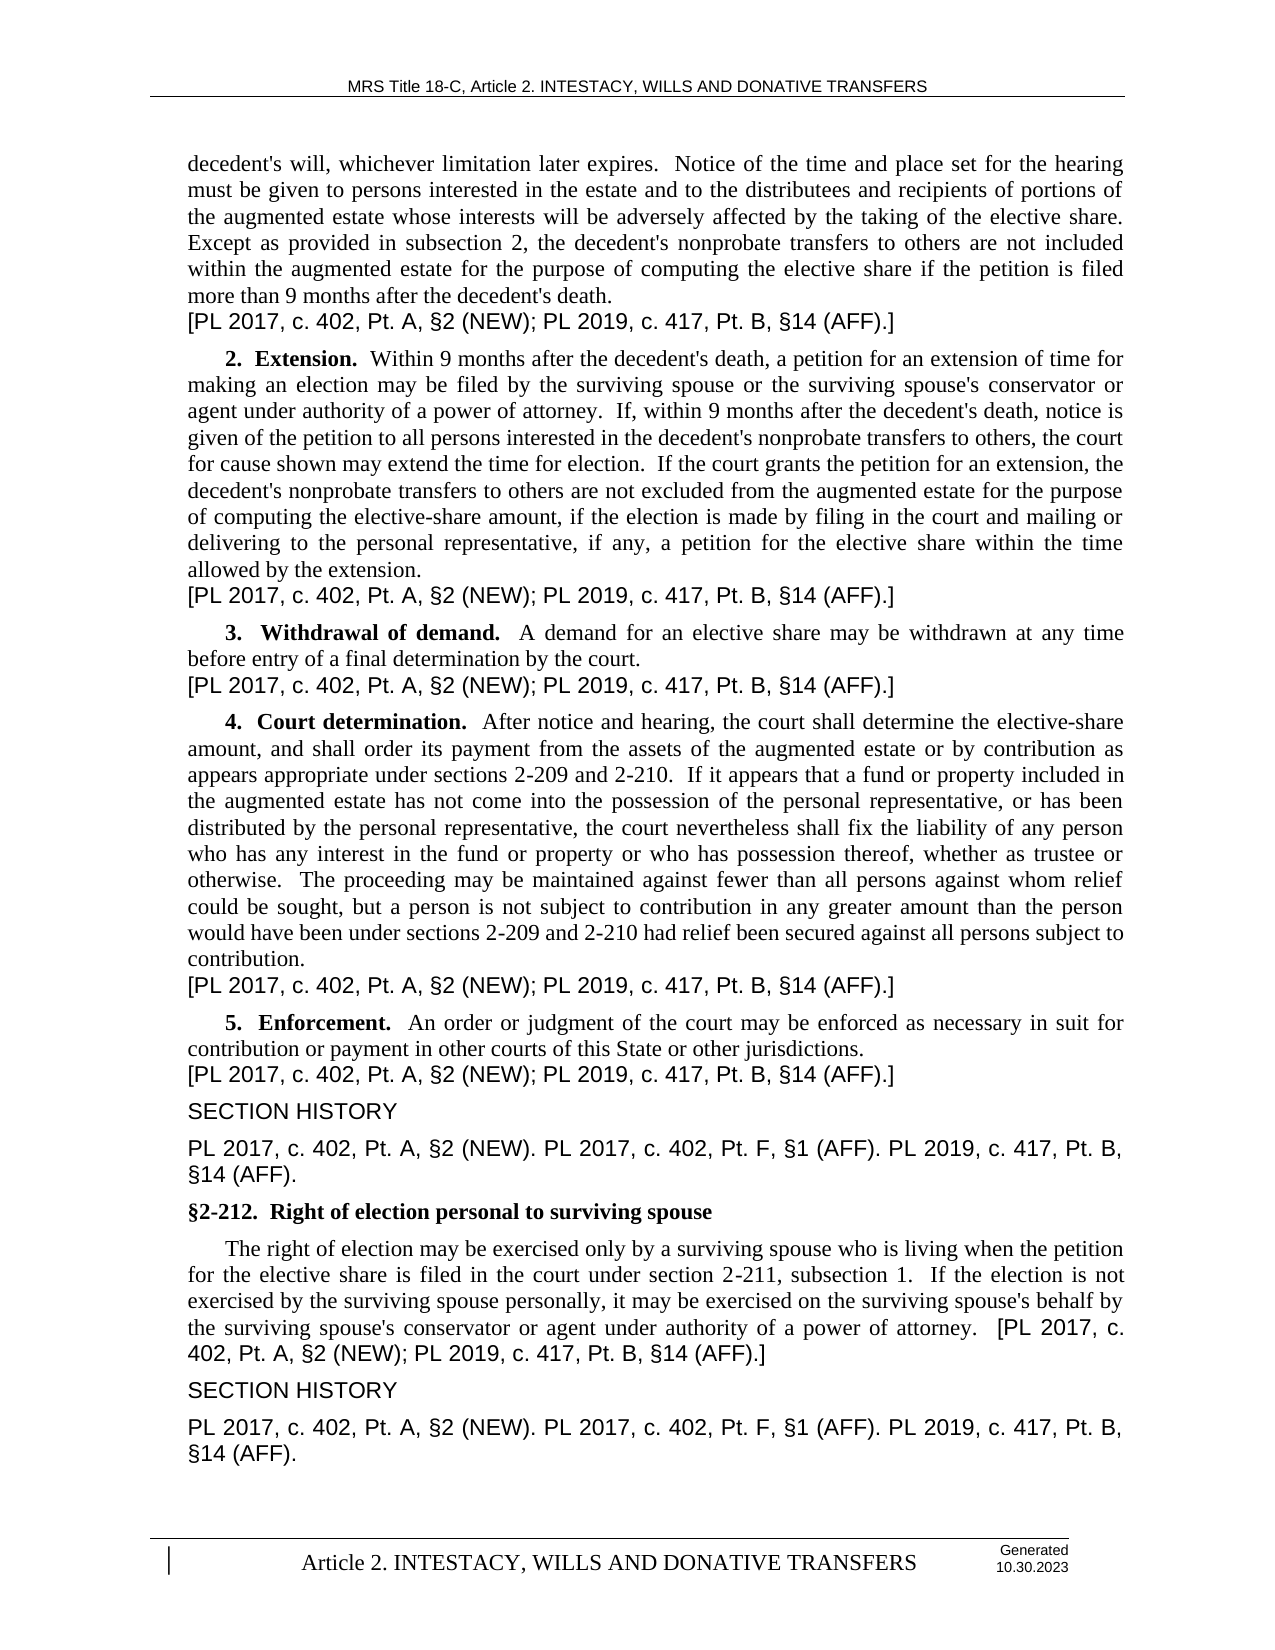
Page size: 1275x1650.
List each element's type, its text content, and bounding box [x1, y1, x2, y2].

text SECTION HISTORY [187, 1377, 1125, 1403]
text 3. Withdrawal of demand. A demand for an elective share may be withdrawn at any time before entry of a final determination by the court. [187, 619, 1125, 672]
text PL 2017, c. 402, Pt. A, §2 (NEW). PL 2017, c. 402, Pt. F, §1 (AFF). PL 2019, c. 417, Pt. B, §14 (AFF). [187, 1414, 1125, 1467]
text [PL 2017, c. 402, Pt. A, §2 (NEW); PL 2019, c. 417, Pt. B, §14 (AFF).] [187, 672, 1125, 698]
text PL 2017, c. 402, Pt. A, §2 (NEW). PL 2017, c. 402, Pt. F, §1 (AFF). PL 2019, c. 417, Pt. B, §14 (AFF). [187, 1135, 1125, 1188]
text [187, 150, 1125, 308]
text [PL 2017, c. 402, Pt. A, §2 (NEW); PL 2019, c. 417, Pt. B, §14 (AFF).] [187, 308, 1125, 334]
text [PL 2017, c. 402, Pt. A, §2 (NEW); PL 2019, c. 417, Pt. B, §14 (AFF).] [187, 1061, 1125, 1088]
text 2. Extension. Within 9 months after the decedent's death, a petition for an extension of time for making an election may be filed by the surviving spouse or the surviving spouse's conservator or agent under authority of a power of attorney. If, within 9 months after the decedent's death, notice is given of the petition to all persons interested in the decedent's nonprobate transfers to others, the court for cause shown may extend the time for election. If the court grants the petition for an extension, the decedent's nonprobate transfers to others are not excluded from the augmented estate for the purpose of computing the elective-share amount, if the election is made by filing in the court and mailing or delivering to the personal representative, if any, a petition for the elective share within the time allowed by the extension. [187, 345, 1125, 582]
text SECTION HISTORY [187, 1098, 1125, 1124]
text [PL 2017, c. 402, Pt. A, §2 (NEW); PL 2019, c. 417, Pt. B, §14 (AFF).] [187, 972, 1125, 998]
text 5. Enforcement. An order or judgment of the court may be enforced as necessary in suit for contribution or payment in other courts of this State or other jurisdictions. [187, 1009, 1125, 1061]
text §2-212. Right of election personal to surviving spouse [187, 1198, 1125, 1224]
text The right of election may be exercised only by a surviving spouse who is living when the petition for the elective share is filed in the court under section 2‑211, subsection 1. If the election is not exercised by the surviving spouse personally, it may be exercised on the surviving spouse's behalf by the surviving spouse's conservator or agent under authority of a power of attorney. [PL 2017, c. 402, Pt. A, §2 (NEW); PL 2019, c. 417, Pt. B, §14 (AFF).] [187, 1235, 1125, 1367]
text [PL 2017, c. 402, Pt. A, §2 (NEW); PL 2019, c. 417, Pt. B, §14 (AFF).] [187, 582, 1125, 608]
text 4. Court determination. After notice and hearing, the court shall determine the elective-share amount, and shall order its payment from the assets of the augmented estate or by contribution as appears appropriate under sections 2‑209 and 2‑210. If it appears that a fund or property included in the augmented estate has not come into the possession of the personal representative, or has been distributed by the personal representative, the court nevertheless shall fix the liability of any person who has any interest in the fund or property or who has possession thereof, whether as trustee or otherwise. The proceeding may be maintained against fewer than all persons against whom relief could be sought, but a person is not subject to contribution in any greater amount than the person would have been under sections 2‑209 and 2‑210 had relief been secured against all persons subject to contribution. [187, 708, 1125, 972]
